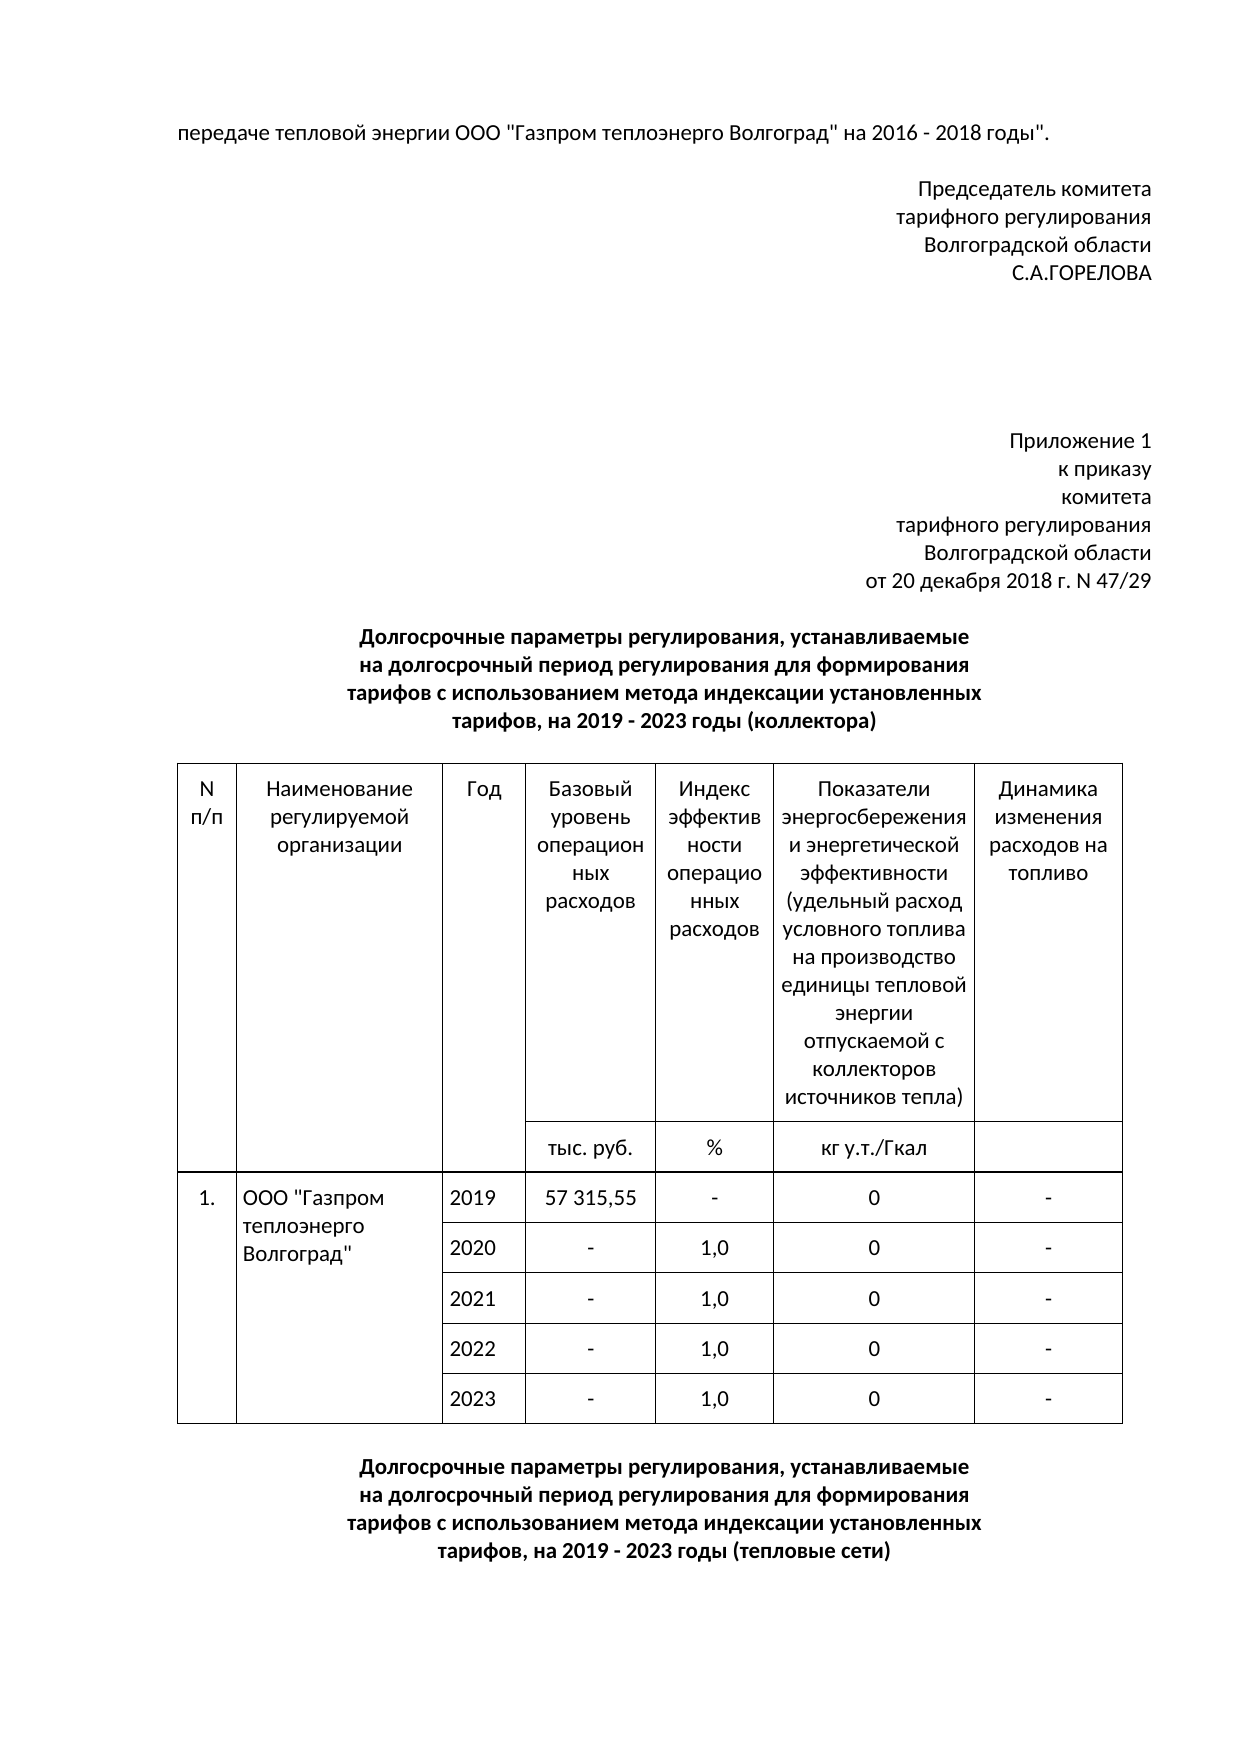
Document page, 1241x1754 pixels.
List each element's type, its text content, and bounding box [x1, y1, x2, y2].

text комитета [177, 482, 1152, 510]
table_cell 2019 [443, 1173, 525, 1222]
title на долгосрочный период регулирования для формирования [177, 651, 1152, 678]
title Долгосрочные параметры регулирования, устанавливаемые [177, 622, 1152, 651]
table_cell 2021 [443, 1273, 525, 1322]
table_header Наименование регулируемой организации [237, 764, 442, 1171]
table_cell тыс. руб. [526, 1122, 655, 1171]
table_cell - [975, 1324, 1122, 1373]
table_cell - [656, 1173, 773, 1222]
table_cell 0 [774, 1223, 974, 1272]
table_cell 2023 [443, 1374, 525, 1423]
table_cell 0 [774, 1324, 974, 1373]
text к приказу [177, 454, 1152, 482]
table_cell - [975, 1273, 1122, 1322]
title на долгосрочный период регулирования для формирования [177, 1480, 1152, 1508]
text Волгоградской области [177, 230, 1152, 258]
table_cell - [975, 1173, 1122, 1222]
table_cell - [526, 1273, 655, 1322]
table_cell % [656, 1122, 773, 1171]
table_cell [975, 1122, 1122, 1171]
table_cell 2020 [443, 1223, 525, 1272]
title тарифов с использованием метода индексации установленных [177, 678, 1152, 707]
table_header Базовый уровень операционных расходов [526, 764, 655, 1121]
table_cell - [526, 1324, 655, 1373]
text тарифного регулирования [177, 202, 1152, 230]
table_cell - [975, 1223, 1122, 1272]
title тарифов, на 2019 - 2023 годы (тепловые сети) [177, 1536, 1152, 1564]
title тарифов, на 2019 - 2023 годы (коллектора) [177, 707, 1152, 734]
title Долгосрочные параметры регулирования, устанавливаемые [177, 1452, 1152, 1480]
text Волгоградской области [177, 538, 1152, 566]
table_cell - [526, 1374, 655, 1423]
text С.А.ГОРЕЛОВА [177, 258, 1152, 286]
text от 20 декабря 2018 г. N 47/29 [177, 566, 1152, 594]
table_cell 1,0 [656, 1374, 773, 1423]
table_cell 1. [178, 1173, 236, 1423]
table_cell 0 [774, 1173, 974, 1222]
table_header Динамика изменения расходов на топливо [975, 764, 1122, 1121]
table_cell 0 [774, 1374, 974, 1423]
table_cell 57 315,55 [526, 1173, 655, 1222]
table_cell 1,0 [656, 1223, 773, 1272]
table_cell 1,0 [656, 1273, 773, 1322]
text Приложение 1 [177, 426, 1152, 454]
table_cell кг у.т./Гкал [774, 1122, 974, 1171]
table_header N п/п [178, 764, 236, 1171]
table_cell 2022 [443, 1324, 525, 1373]
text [177, 118, 1152, 146]
table_cell 0 [774, 1273, 974, 1322]
table_cell 1,0 [656, 1324, 773, 1373]
text Председатель комитета [177, 174, 1152, 202]
table_header Индекс эффективности операционных расходов [656, 764, 773, 1121]
table_header Показатели энергосбережения и энергетической эффективности (удельный расход условного топлива на производство единицы тепловой энергии отпускаемой с коллекторов источников тепла) [774, 764, 974, 1121]
table_cell - [975, 1374, 1122, 1423]
text тарифного регулирования [177, 510, 1152, 538]
title тарифов с использованием метода индексации установленных [177, 1508, 1152, 1536]
table_cell - [526, 1223, 655, 1272]
table_cell ООО "Газпром теплоэнерго Волгоград" [237, 1173, 442, 1423]
table_header Год [443, 764, 525, 1171]
